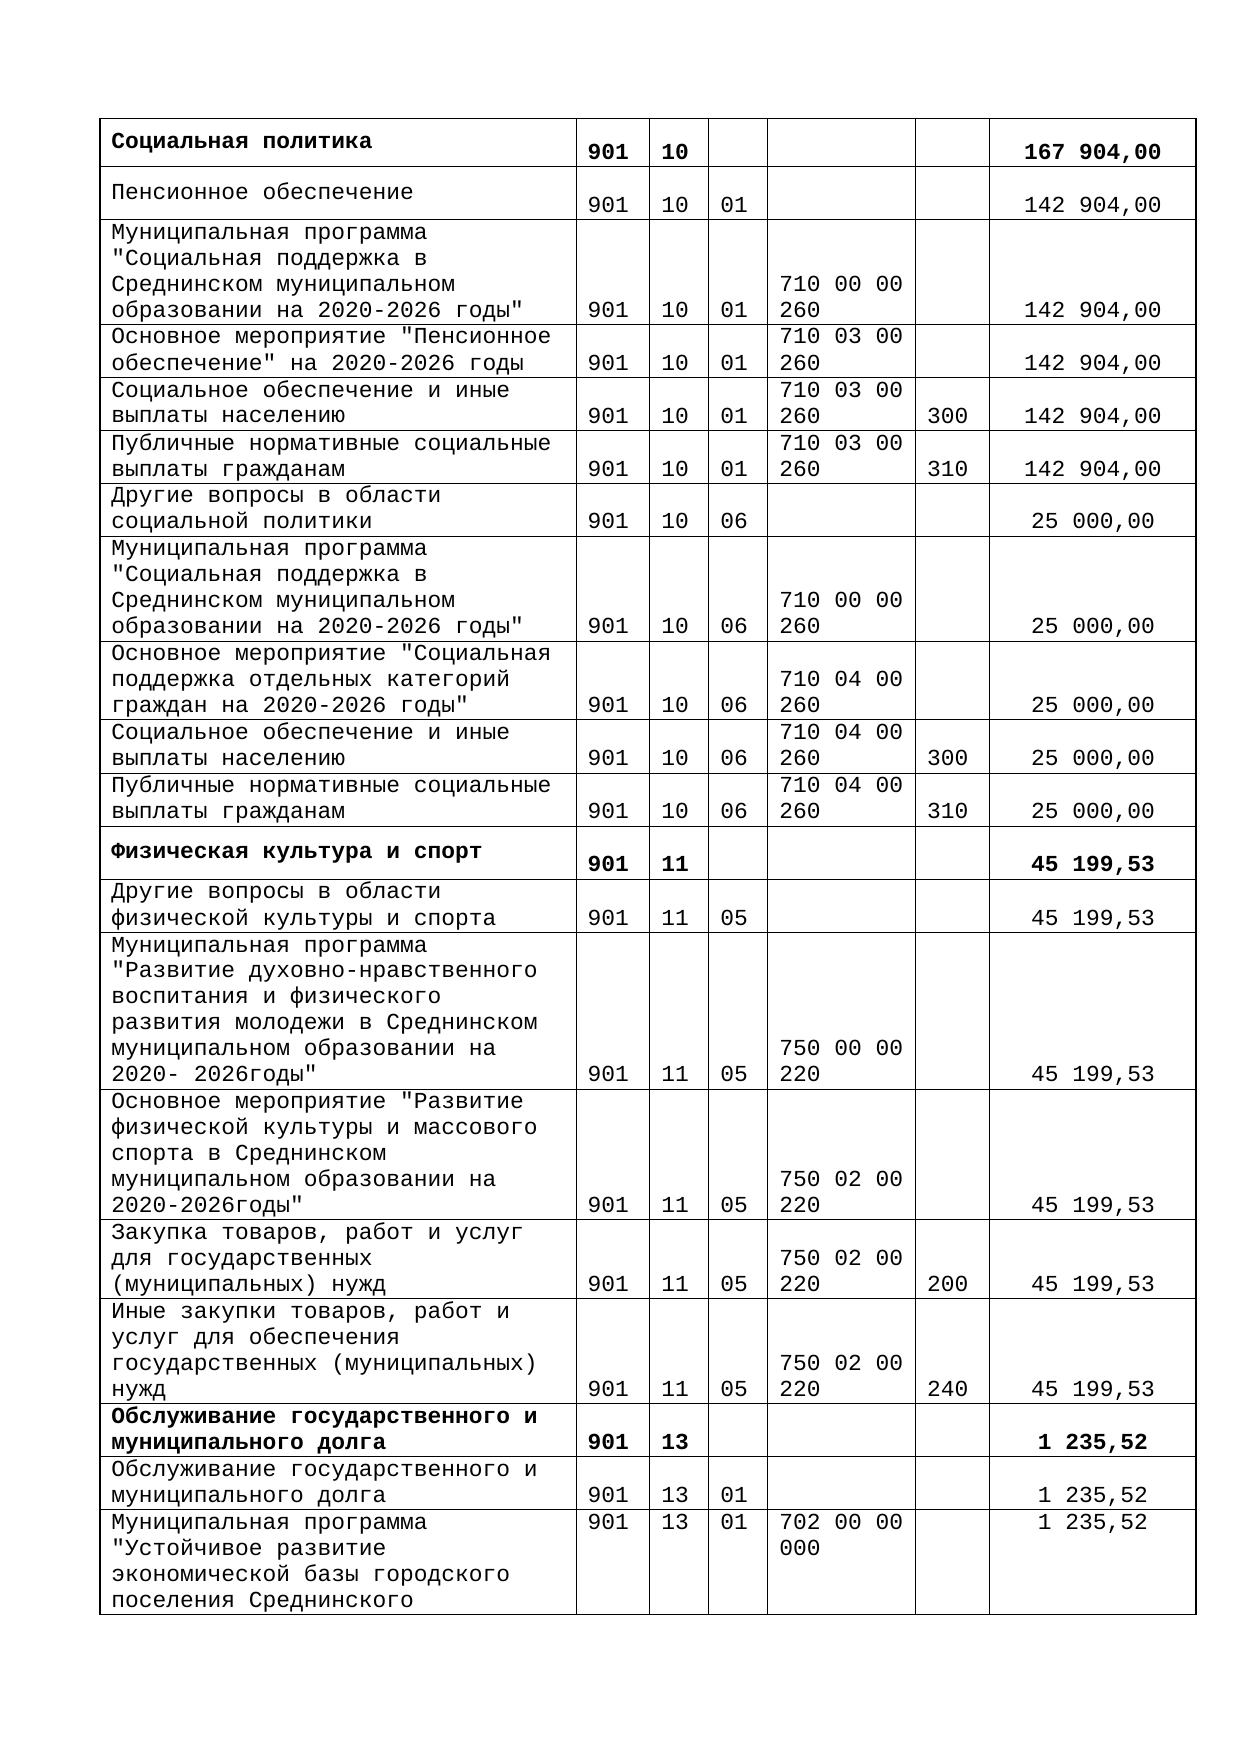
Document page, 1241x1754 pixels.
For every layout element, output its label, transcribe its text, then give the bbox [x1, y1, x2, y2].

table_cell 25 000,00 [990, 537, 1195, 641]
table_cell 45 199,53 [990, 1220, 1195, 1298]
table_cell 142 904,00 [990, 220, 1195, 324]
table_cell 01 [709, 220, 767, 324]
table_cell 45 199,53 [990, 1299, 1195, 1403]
table_cell 200 [916, 1220, 989, 1298]
table_cell 11 [650, 1299, 708, 1403]
table_cell 142 904,00 [990, 325, 1195, 377]
table_cell [916, 642, 989, 719]
table_cell 06 [709, 774, 767, 826]
table_cell 45 199,53 [990, 933, 1195, 1088]
table_cell 901 [577, 431, 649, 483]
table_cell 1 235,52 [990, 1457, 1195, 1509]
table_cell 1 235,52 [990, 1510, 1195, 1614]
table_cell [768, 167, 915, 219]
table_cell 25 000,00 [990, 484, 1195, 536]
table_cell 750 00 00 220 [768, 933, 915, 1088]
table_cell 06 [709, 537, 767, 641]
table_cell 01 [709, 167, 767, 219]
table_cell Муниципальная программа "Социальная поддержка в Среднинском муниципальном образовании на 2020-2026 годы" [101, 537, 576, 641]
table_cell Социальное обеспечение и иные выплаты населению [101, 378, 576, 430]
table_cell 25 000,00 [990, 642, 1195, 719]
table_cell 310 [916, 431, 989, 483]
table_cell 10 [650, 774, 708, 826]
table_cell [916, 325, 989, 377]
table_cell 10 [650, 167, 708, 219]
table_cell 10 [650, 119, 708, 166]
table_cell 901 [577, 827, 649, 879]
table_cell Социальное обеспечение и иные выплаты населению [101, 720, 576, 772]
table_cell 901 [577, 774, 649, 826]
table_cell [768, 119, 915, 166]
table_cell 10 [650, 431, 708, 483]
table_cell 710 04 00 260 [768, 774, 915, 826]
table_cell 710 03 00 260 [768, 431, 915, 483]
table_cell [916, 1090, 989, 1219]
table_cell 11 [650, 827, 708, 879]
table_cell 10 [650, 378, 708, 430]
table_cell [709, 119, 767, 166]
table_cell 05 [709, 1090, 767, 1219]
table_cell 710 03 00 260 [768, 378, 915, 430]
table_cell 901 [577, 1090, 649, 1219]
table_cell Иные закупки товаров, работ и услуг для обеспечения государственных (муниципальных) нужд [101, 1299, 576, 1403]
table_cell Публичные нормативные социальные выплаты гражданам [101, 431, 576, 483]
table_cell Социальная политика [101, 119, 576, 166]
table_cell 901 [577, 720, 649, 772]
table_cell 142 904,00 [990, 431, 1195, 483]
table_cell 45 199,53 [990, 880, 1195, 932]
table_cell Обслуживание государственного и муниципального долга [101, 1404, 576, 1456]
table_cell 06 [709, 720, 767, 772]
table_cell 142 904,00 [990, 378, 1195, 430]
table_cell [101, 1510, 576, 1614]
table_cell [916, 1510, 989, 1614]
table_cell 11 [650, 933, 708, 1088]
table_cell 901 [577, 1299, 649, 1403]
table_cell [768, 880, 915, 932]
table_cell 06 [709, 484, 767, 536]
table_cell [916, 1404, 989, 1456]
table_cell 10 [650, 537, 708, 641]
table_cell 25 000,00 [990, 774, 1195, 826]
table_cell 901 [577, 220, 649, 324]
table_cell 01 [709, 1457, 767, 1509]
table_cell Другие вопросы в области физической культуры и спорта [101, 880, 576, 932]
table_cell 750 02 00 220 [768, 1299, 915, 1403]
table_cell Основное мероприятие "Пенсионное обеспечение" на 2020-2026 годы [101, 325, 576, 377]
table_cell 10 [650, 642, 708, 719]
table_cell 300 [916, 720, 989, 772]
table_cell [768, 827, 915, 879]
table_cell Обслуживание государственного и муниципального долга [101, 1457, 576, 1509]
table_cell 142 904,00 [990, 167, 1195, 219]
table_cell 13 [650, 1457, 708, 1509]
table_cell [768, 1404, 915, 1456]
table_cell 240 [916, 1299, 989, 1403]
table_cell 901 [577, 1404, 649, 1456]
table_cell 901 [577, 1510, 649, 1614]
table_cell 710 04 00 260 [768, 642, 915, 719]
table_cell 10 [650, 220, 708, 324]
table_cell 10 [650, 720, 708, 772]
table_cell 702 00 00 000 [768, 1510, 915, 1614]
table_cell Основное мероприятие "Развитие физической культуры и массового спорта в Среднинском муниципальном образовании на 2020-2026годы" [101, 1090, 576, 1219]
table_cell Физическая культура и спорт [101, 827, 576, 879]
table_cell [916, 119, 989, 166]
table_cell 05 [709, 880, 767, 932]
table_cell [768, 484, 915, 536]
table_cell [916, 880, 989, 932]
table_cell 901 [577, 484, 649, 536]
table_cell 310 [916, 774, 989, 826]
table_cell 901 [577, 167, 649, 219]
table_cell 01 [709, 1510, 767, 1614]
table_cell [916, 537, 989, 641]
table_cell 05 [709, 1299, 767, 1403]
table_cell 167 904,00 [990, 119, 1195, 166]
table_cell 901 [577, 880, 649, 932]
table_cell 710 04 00 260 [768, 720, 915, 772]
table_cell Закупка товаров, работ и услуг для государственных (муниципальных) нужд [101, 1220, 576, 1298]
table_cell [709, 827, 767, 879]
table_cell Муниципальная программа "Социальная поддержка в Среднинском муниципальном образовании на 2020-2026 годы" [101, 220, 576, 324]
table_cell 1 235,52 [990, 1404, 1195, 1456]
table_cell 01 [709, 378, 767, 430]
table_cell [916, 167, 989, 219]
table_cell 13 [650, 1510, 708, 1614]
table_cell 901 [577, 642, 649, 719]
table_cell 05 [709, 933, 767, 1088]
table_cell 750 02 00 220 [768, 1220, 915, 1298]
table_cell Другие вопросы в области социальной политики [101, 484, 576, 536]
table_cell 45 199,53 [990, 827, 1195, 879]
table_cell 750 02 00 220 [768, 1090, 915, 1219]
table_cell [916, 1457, 989, 1509]
table_cell 06 [709, 642, 767, 719]
table_cell 901 [577, 933, 649, 1088]
table_cell 25 000,00 [990, 720, 1195, 772]
table_cell 10 [650, 325, 708, 377]
table_cell 05 [709, 1220, 767, 1298]
table_cell 11 [650, 1090, 708, 1219]
table_cell [916, 827, 989, 879]
table_cell 901 [577, 537, 649, 641]
table_cell [709, 1404, 767, 1456]
table_cell 901 [577, 378, 649, 430]
table_cell 901 [577, 1457, 649, 1509]
table_cell [916, 933, 989, 1088]
table_cell Основное мероприятие "Социальная поддержка отдельных категорий граждан на 2020-2026 годы" [101, 642, 576, 719]
table_cell 710 00 00 260 [768, 220, 915, 324]
table_cell 710 03 00 260 [768, 325, 915, 377]
table_cell 11 [650, 1220, 708, 1298]
table_cell 901 [577, 1220, 649, 1298]
table_cell 45 199,53 [990, 1090, 1195, 1219]
table_cell 901 [577, 325, 649, 377]
table_cell 710 00 00 260 [768, 537, 915, 641]
table_cell 01 [709, 431, 767, 483]
table_cell Пенсионное обеспечение [101, 167, 576, 219]
table_cell Муниципальная программа "Развитие духовно-нравственного воспитания и физического развития молодежи в Среднинском муниципальном образовании на 2020- 2026годы" [101, 933, 576, 1088]
table_cell [916, 220, 989, 324]
table_cell 901 [577, 119, 649, 166]
table_cell 10 [650, 484, 708, 536]
table_cell Публичные нормативные социальные выплаты гражданам [101, 774, 576, 826]
table_cell 01 [709, 325, 767, 377]
table_cell 300 [916, 378, 989, 430]
table_cell [768, 1457, 915, 1509]
table_cell [916, 484, 989, 536]
table_cell 11 [650, 880, 708, 932]
table_cell 13 [650, 1404, 708, 1456]
